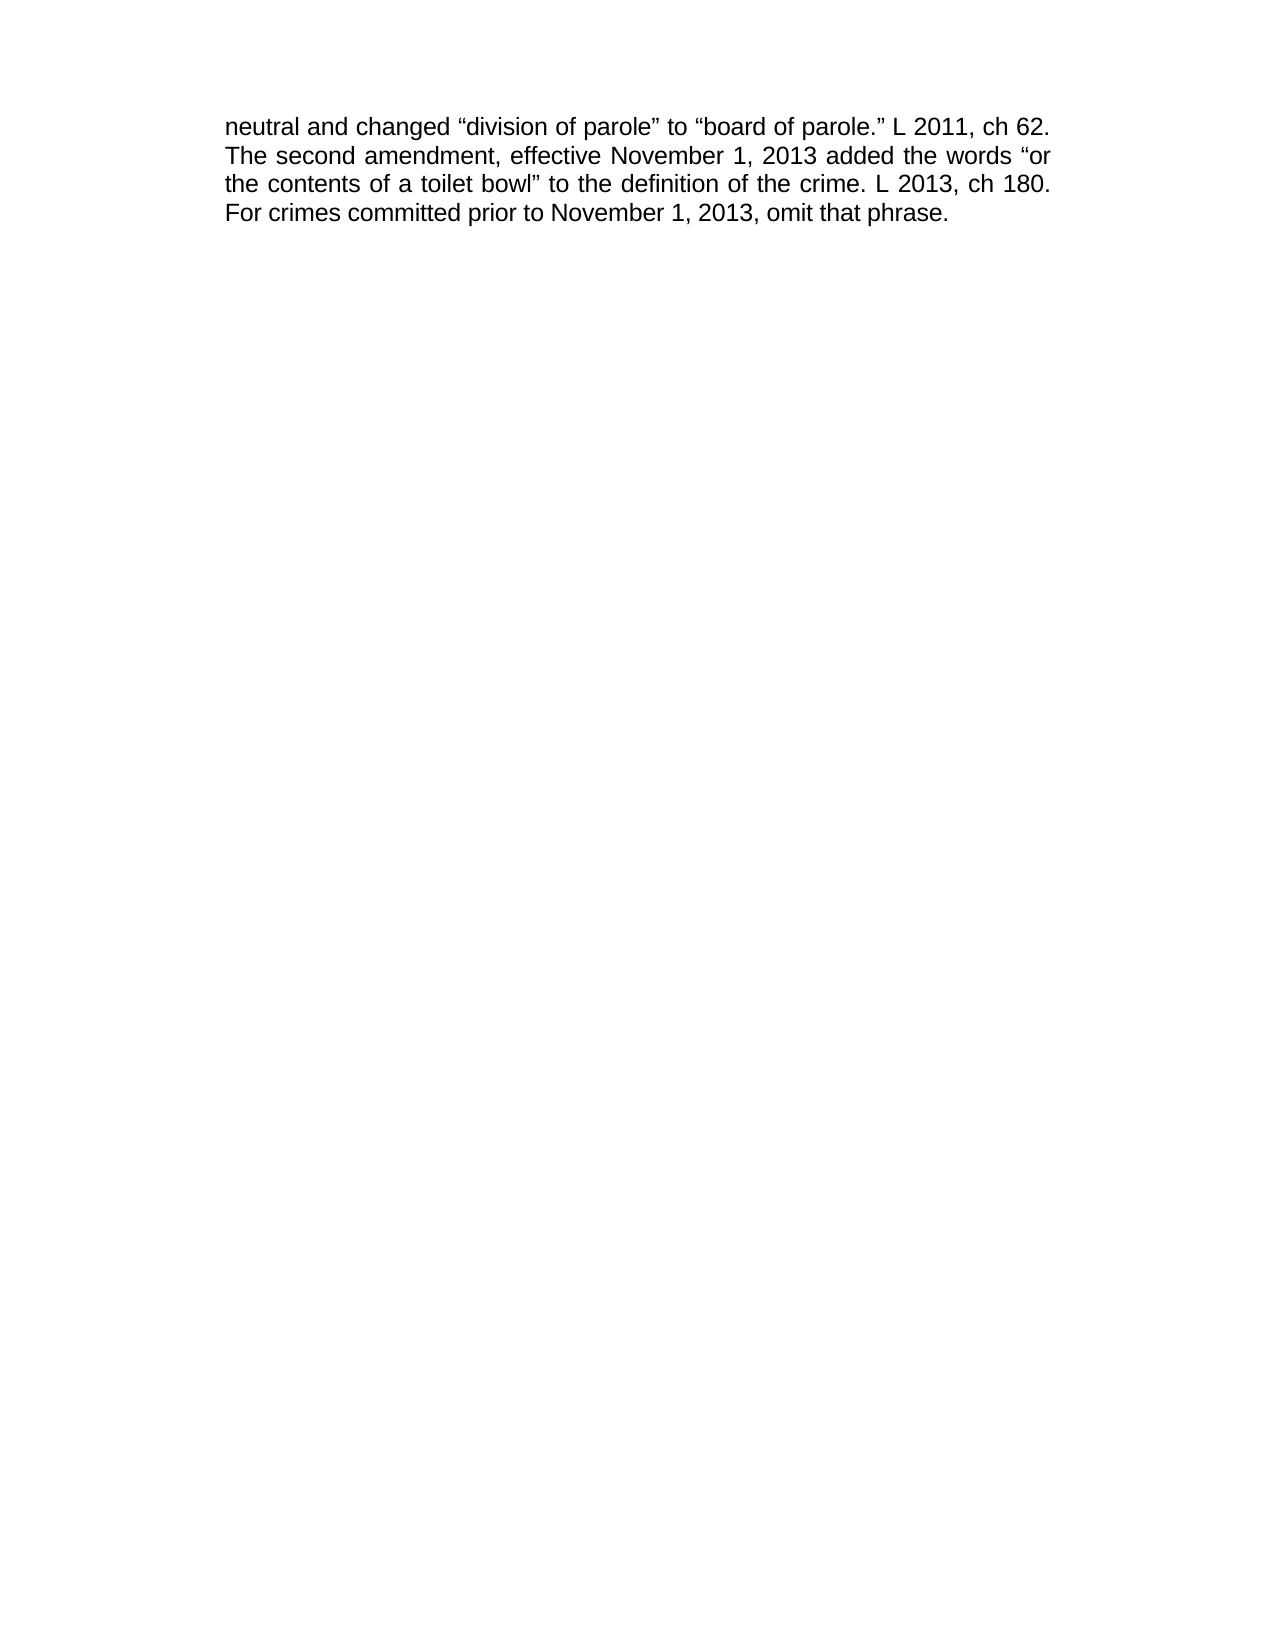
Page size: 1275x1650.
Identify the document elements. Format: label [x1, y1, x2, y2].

text [224, 112, 1052, 227]
